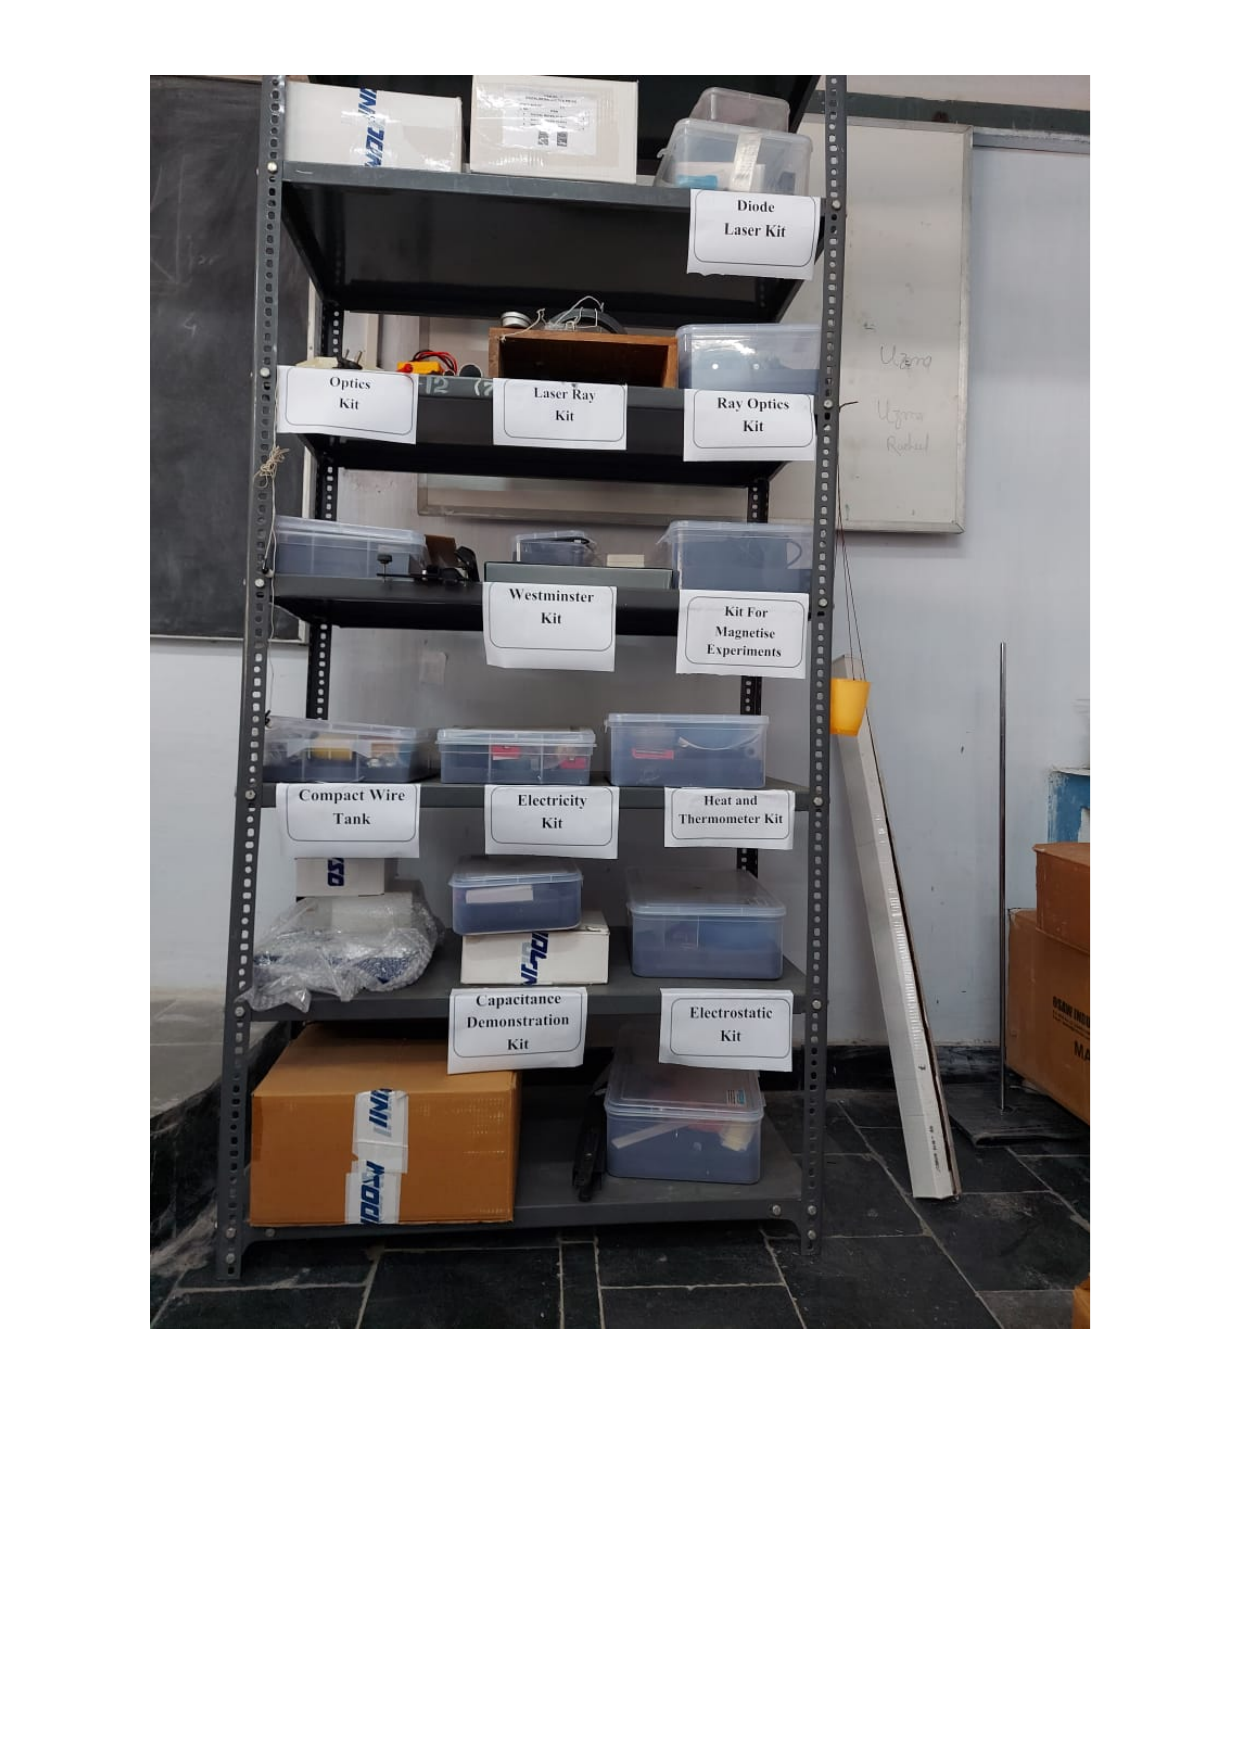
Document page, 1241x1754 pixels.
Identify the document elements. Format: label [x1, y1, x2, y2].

picture [150, 75, 1091, 1329]
